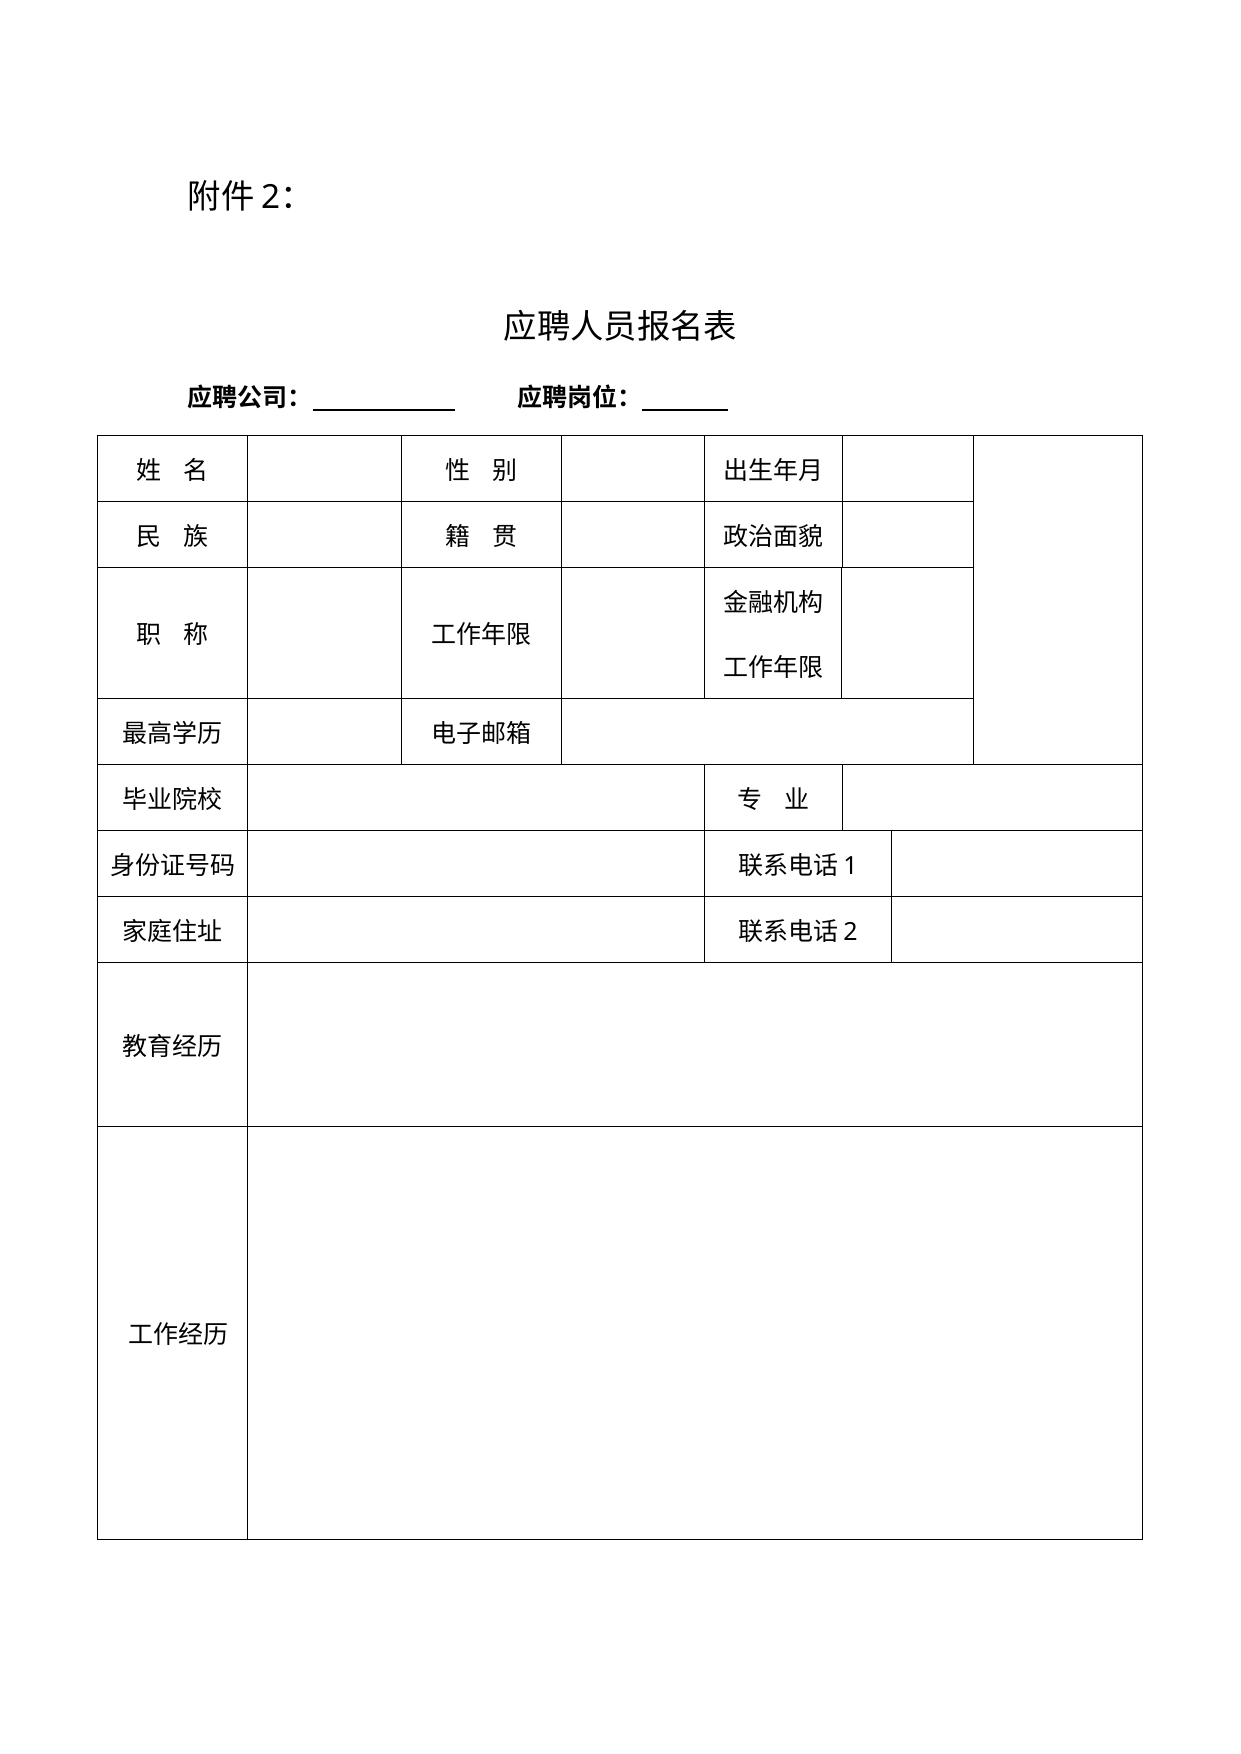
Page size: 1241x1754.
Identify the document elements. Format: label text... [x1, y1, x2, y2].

table_cell [562, 699, 973, 764]
table_cell 家庭住址 [98, 897, 247, 962]
table_cell [842, 568, 973, 698]
table_cell 电子邮箱 [402, 699, 561, 764]
table_cell 民 族 [98, 502, 247, 567]
table_cell 工作经历 [98, 1127, 247, 1538]
table_header [562, 436, 704, 501]
table_cell [843, 502, 973, 567]
table_cell 政治面貌 [705, 502, 842, 567]
text 附件2： [187, 162, 1053, 227]
table_header 姓 名 [98, 436, 247, 501]
table_header 性 别 [402, 436, 561, 501]
table_header 出生年月 [705, 436, 842, 501]
table_cell [892, 831, 1142, 896]
table_cell 金融机构工作年限 [705, 568, 841, 698]
table_cell 工作年限 [402, 568, 561, 698]
table_cell 教育经历 [98, 963, 247, 1126]
table_cell [843, 765, 1142, 830]
table_cell [248, 502, 401, 567]
text 应聘人员报名表 [187, 292, 1053, 357]
text 应聘公司： 应聘岗位： [187, 363, 1053, 428]
table_cell 职 称 [98, 568, 247, 698]
table_cell 身份证号码 [98, 831, 247, 896]
table_header [843, 436, 973, 501]
table_cell [248, 699, 401, 764]
table_cell [248, 831, 704, 896]
table_cell [892, 897, 1142, 962]
table_cell 专 业 [705, 765, 842, 830]
table_cell 联系电话2 [705, 897, 891, 962]
table_cell 毕业院校 [98, 765, 247, 830]
table_header [248, 436, 401, 501]
table_cell [562, 568, 704, 698]
table_cell 联系电话1 [705, 831, 891, 896]
table_cell 籍 贯 [402, 502, 561, 567]
table_cell [248, 765, 704, 830]
table_cell [248, 897, 704, 962]
table_cell [248, 1127, 1142, 1538]
table_cell [248, 568, 401, 698]
table_cell [248, 963, 1142, 1126]
table_header [974, 436, 1142, 764]
table_cell [562, 502, 704, 567]
table_cell 最高学历 [98, 699, 247, 764]
